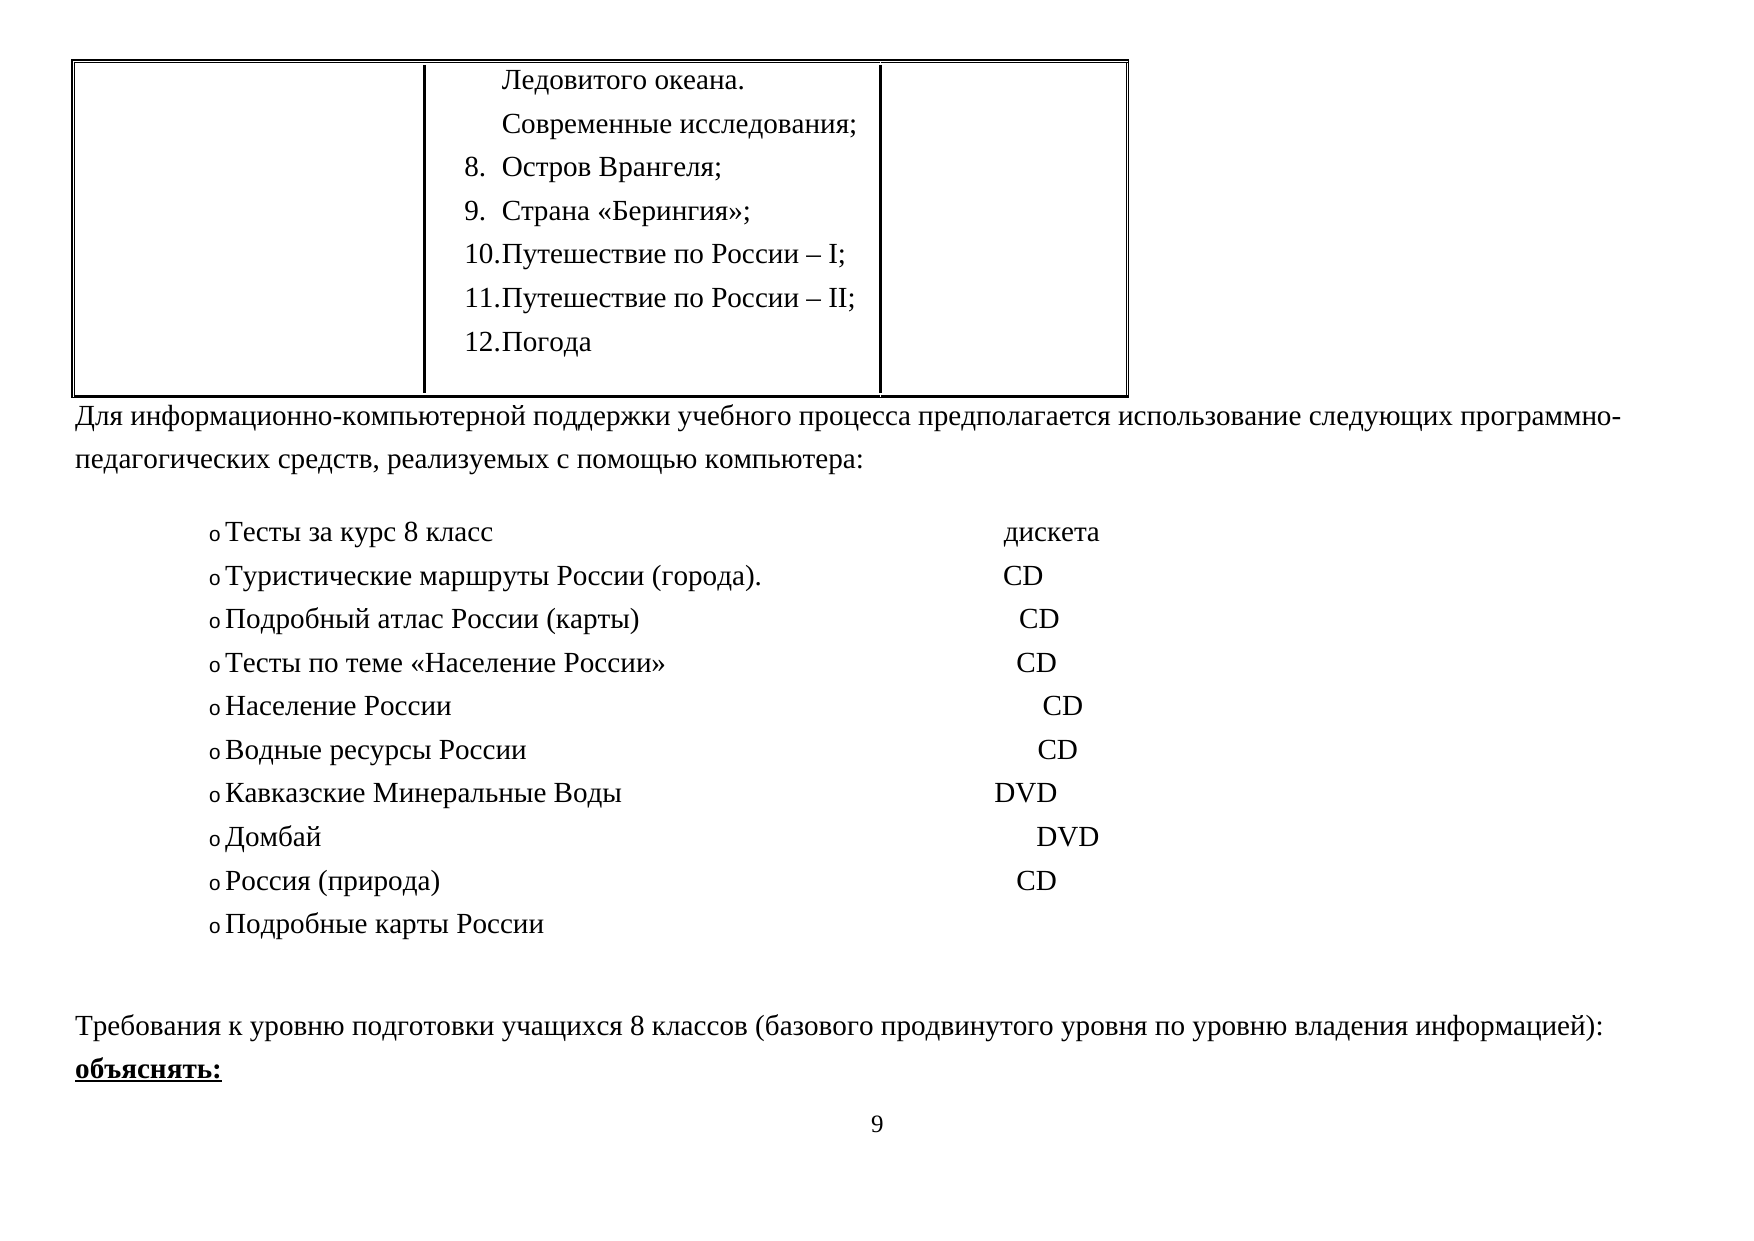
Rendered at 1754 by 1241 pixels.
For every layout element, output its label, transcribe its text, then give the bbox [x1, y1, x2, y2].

list Водные ресурсы России CD [208, 732, 1679, 766]
list Россия (природа) CD [208, 863, 1679, 896]
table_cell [424, 63, 880, 395]
list Подробный атлас России (карты) CD [208, 601, 1679, 635]
table_cell Видеоподдержка [75, 63, 424, 395]
list Кавказские Минеральные Воды DVD [208, 776, 1679, 809]
list Туристические маршруты России (города). CD [208, 558, 1679, 591]
text Для информационно-компьютерной поддержки учебного процесса предполагается использование следующих программно-педагогических средств, реализуемых с помощью компьютера: [75, 398, 1679, 475]
text Требования к уровню подготовки учащихся 8 классов (базового продвинутого уровня по уровню владения информацией): объяснять: [75, 1008, 1679, 1085]
list Тесты за курс 8 класс дискета [208, 514, 1679, 548]
list Домбай DVD [208, 819, 1679, 853]
list Тесты по теме «Население России» CD [208, 645, 1679, 678]
list Подробные карты России [208, 906, 1679, 940]
table_cell 1 [880, 63, 1126, 395]
list Население России CD [208, 688, 1679, 722]
